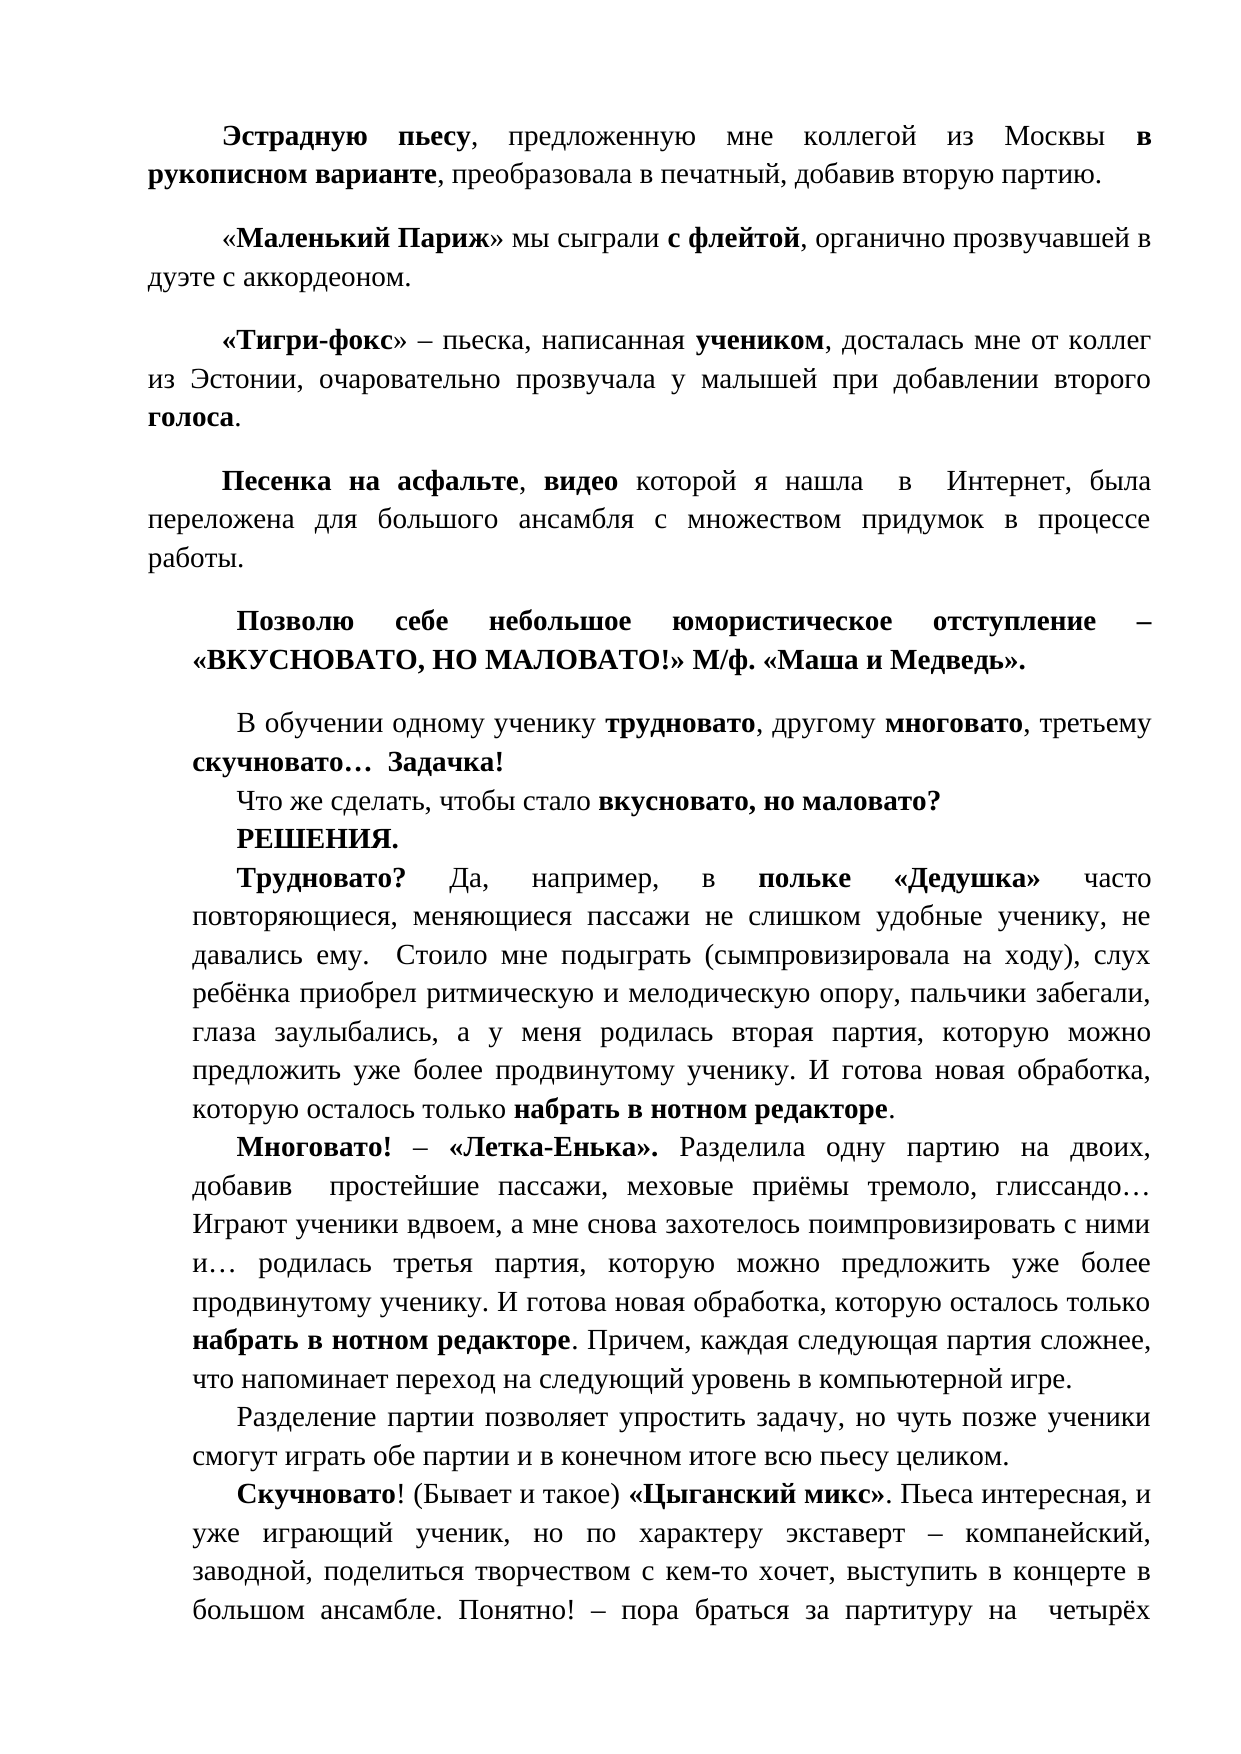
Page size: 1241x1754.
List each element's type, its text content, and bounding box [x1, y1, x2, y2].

text Что же сделать, чтобы стало вкусновато, но маловато? [192, 783, 1152, 816]
text Разделение партии позволяет упростить задачу, но чуть позже ученики смогут играть обе партии и в конечном итоге всю пьесу целиком. [192, 1399, 1152, 1471]
text Песенка на асфальте, видео которой я нашла в Интернет, была переложена для большого ансамбля с множеством придумок в процессе работы. [148, 463, 1152, 573]
text РЕШЕНИЯ. [192, 821, 1152, 855]
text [192, 1476, 1152, 1626]
text «Маленький Париж» мы сыграли с флейтой, органично прозвучавшей в дуэте с аккордеоном. [148, 220, 1152, 292]
text «Тигри-фокс» – пьеска, написанная учеником, досталась мне от коллег из Эстонии, очаровательно прозвучала у малышей при добавлении второго голоса. [148, 322, 1152, 433]
text Позволю себе небольшое юмористическое отступление – «Вкусновато, но маловато!» М/ф. «Маша и Медведь». [192, 603, 1152, 676]
text Трудновато? Да, например, в польке «Дедушка» часто повторяющиеся, меняющиеся пассажи не слишком удобные ученику, не давались ему. Стоило мне подыграть (сымпровизировала на ходу), слух ребёнка приобрел ритмическую и мелодическую опору, пальчики забегали, глаза заулыбались, а у меня родилась вторая партия, которую можно предложить уже более продвинутому ученику. И готова новая обработка, которую осталось только набрать в нотном редакторе. [192, 860, 1152, 1124]
text В обучении одному ученику трудновато, другому многовато, третьему скучновато… Задачка! [192, 706, 1152, 778]
text Эстрадную пьесу, предложенную мне коллегой из Москвы в рукописном варианте, преобразовала в печатный, добавив вторую партию. [148, 118, 1152, 190]
text Многовато! – «Летка-Енька». Разделила одну партию на двоих, добавив простейшие пассажи, меховые приёмы тремоло, глиссандо… Играют ученики вдвоем, а мне снова захотелось поимпровизировать с ними и… родилась третья партия, которую можно предложить уже более продвинутому ученику. И готова новая обработка, которую осталось только набрать в нотном редакторе. Причем, каждая следующая партия сложнее, что напоминает переход на следующий уровень в компьютерной игре. [192, 1129, 1152, 1394]
